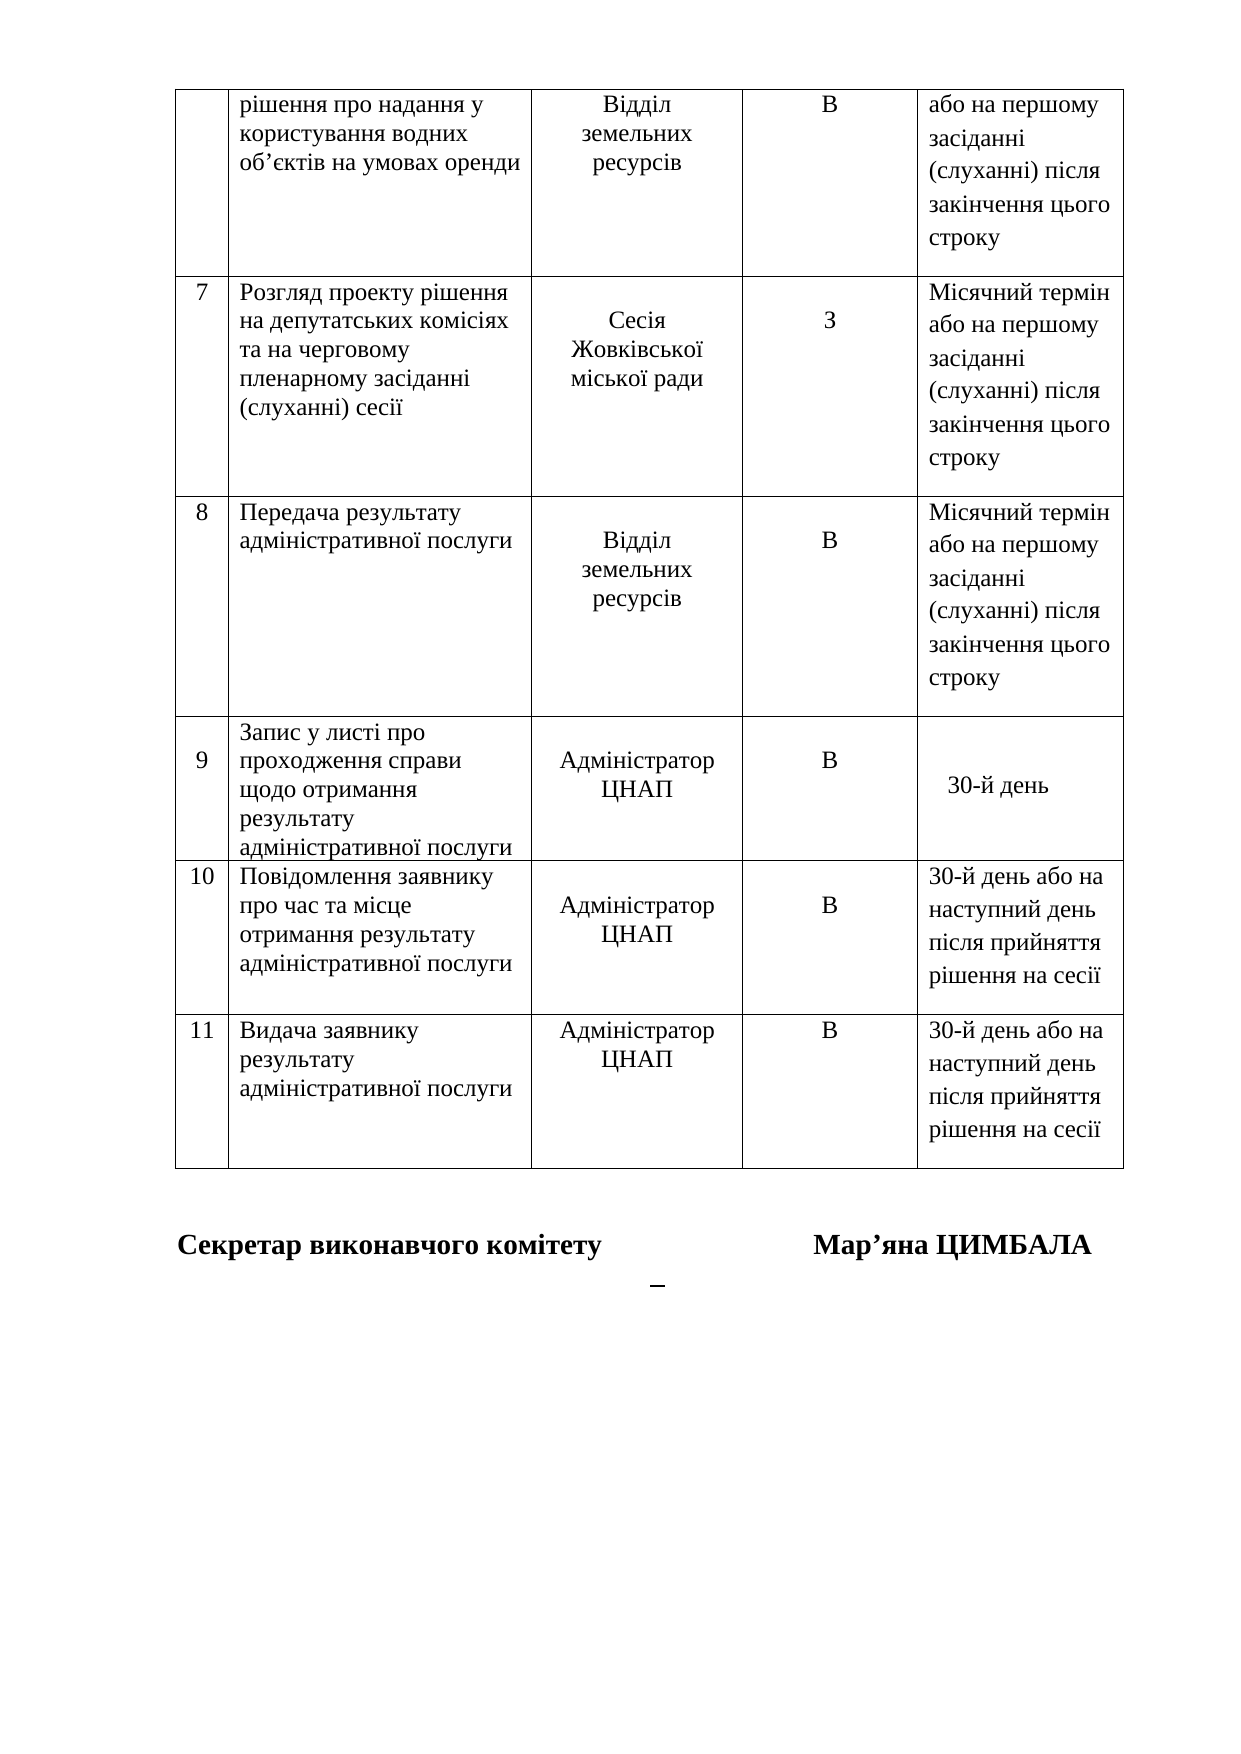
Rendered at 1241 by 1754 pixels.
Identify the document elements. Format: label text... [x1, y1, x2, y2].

table_cell 30-й день [918, 717, 1123, 860]
table_cell 11 [176, 1015, 228, 1168]
table_cell Місячний термін або на першому засіданні (слуханні) після закінчення цього строку [918, 277, 1123, 496]
table_cell В [743, 1015, 917, 1168]
table_cell 7 [176, 277, 228, 496]
table_cell Повідомлення заявнику про час та місце отримання результату адміністративної послуги [229, 861, 531, 1014]
table_cell 8 [176, 497, 228, 716]
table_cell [229, 90, 531, 276]
table_cell Розгляд проекту рішення на депутатських комісіях та на черговому пленарному засіданні (слуханні) сесії [229, 277, 531, 496]
table_cell Адміністратор ЦНАП [532, 717, 742, 860]
table_cell В [743, 90, 917, 276]
table_cell 30-й день або на наступний день після прийняття рішення на сесії [918, 1015, 1123, 1168]
table_cell Адміністратор ЦНАП [532, 861, 742, 1014]
table_cell 10 [176, 861, 228, 1014]
table_cell Видача заявнику результату адміністративної послуги [229, 1015, 531, 1168]
table_cell Місячний термін або на першому засіданні (слуханні) після закінчення цього строку [918, 497, 1123, 716]
table_cell Адміністратор ЦНАП [532, 1015, 742, 1168]
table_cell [532, 90, 742, 276]
table_cell Сесія Жовківської міської ради [532, 277, 742, 496]
table_cell В [743, 497, 917, 716]
text Секретар виконавчого комітету Мар’яна ЦИМБАЛА [148, 1227, 1152, 1260]
table_cell Передача результату адміністративної послуги [229, 497, 531, 716]
table_cell В [743, 861, 917, 1014]
table_cell 30-й день або на наступний день після прийняття рішення на сесії [918, 861, 1123, 1014]
table_cell 9 [176, 717, 228, 860]
table_cell Запис у листі про проходження справи щодо отримання результату адміністративної послуги [229, 717, 531, 860]
table_cell З [743, 277, 917, 496]
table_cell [918, 90, 1123, 276]
table_cell 6 [176, 90, 228, 276]
table_cell Відділ земельних ресурсів [532, 497, 742, 716]
table_cell В [743, 717, 917, 860]
